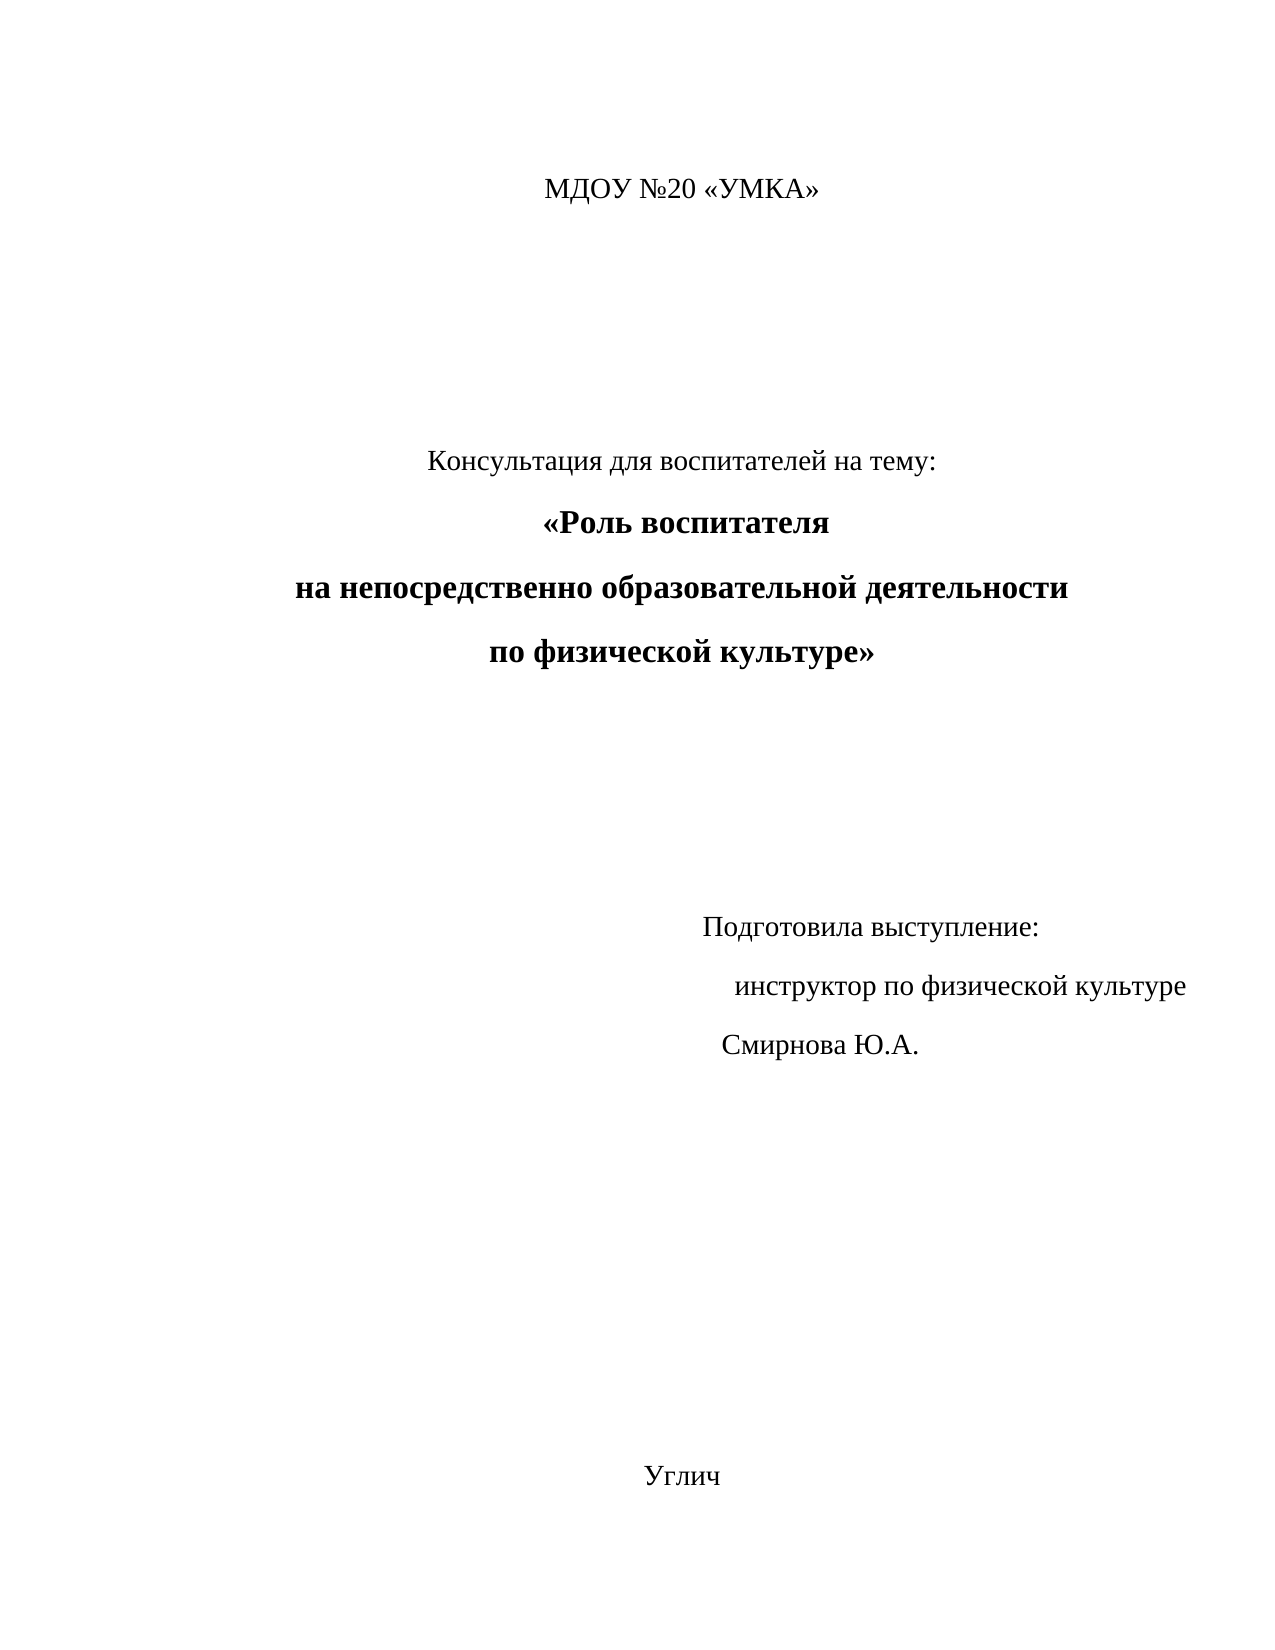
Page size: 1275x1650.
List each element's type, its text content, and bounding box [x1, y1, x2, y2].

text инструктор по физической культуре [177, 968, 1186, 1002]
text на непосредственно образовательной деятельности [177, 567, 1186, 605]
text по физической культуре» [177, 632, 1186, 670]
text Углич [177, 1458, 1186, 1492]
text МДОУ №20 «УМКА» [177, 171, 1186, 205]
text «Роль воспитателя [177, 502, 1186, 540]
text Подготовила выступление: [177, 909, 1186, 942]
text Смирнова Ю.А. [177, 1027, 1186, 1061]
text Консультация для воспитателей на тему: [177, 443, 1186, 476]
